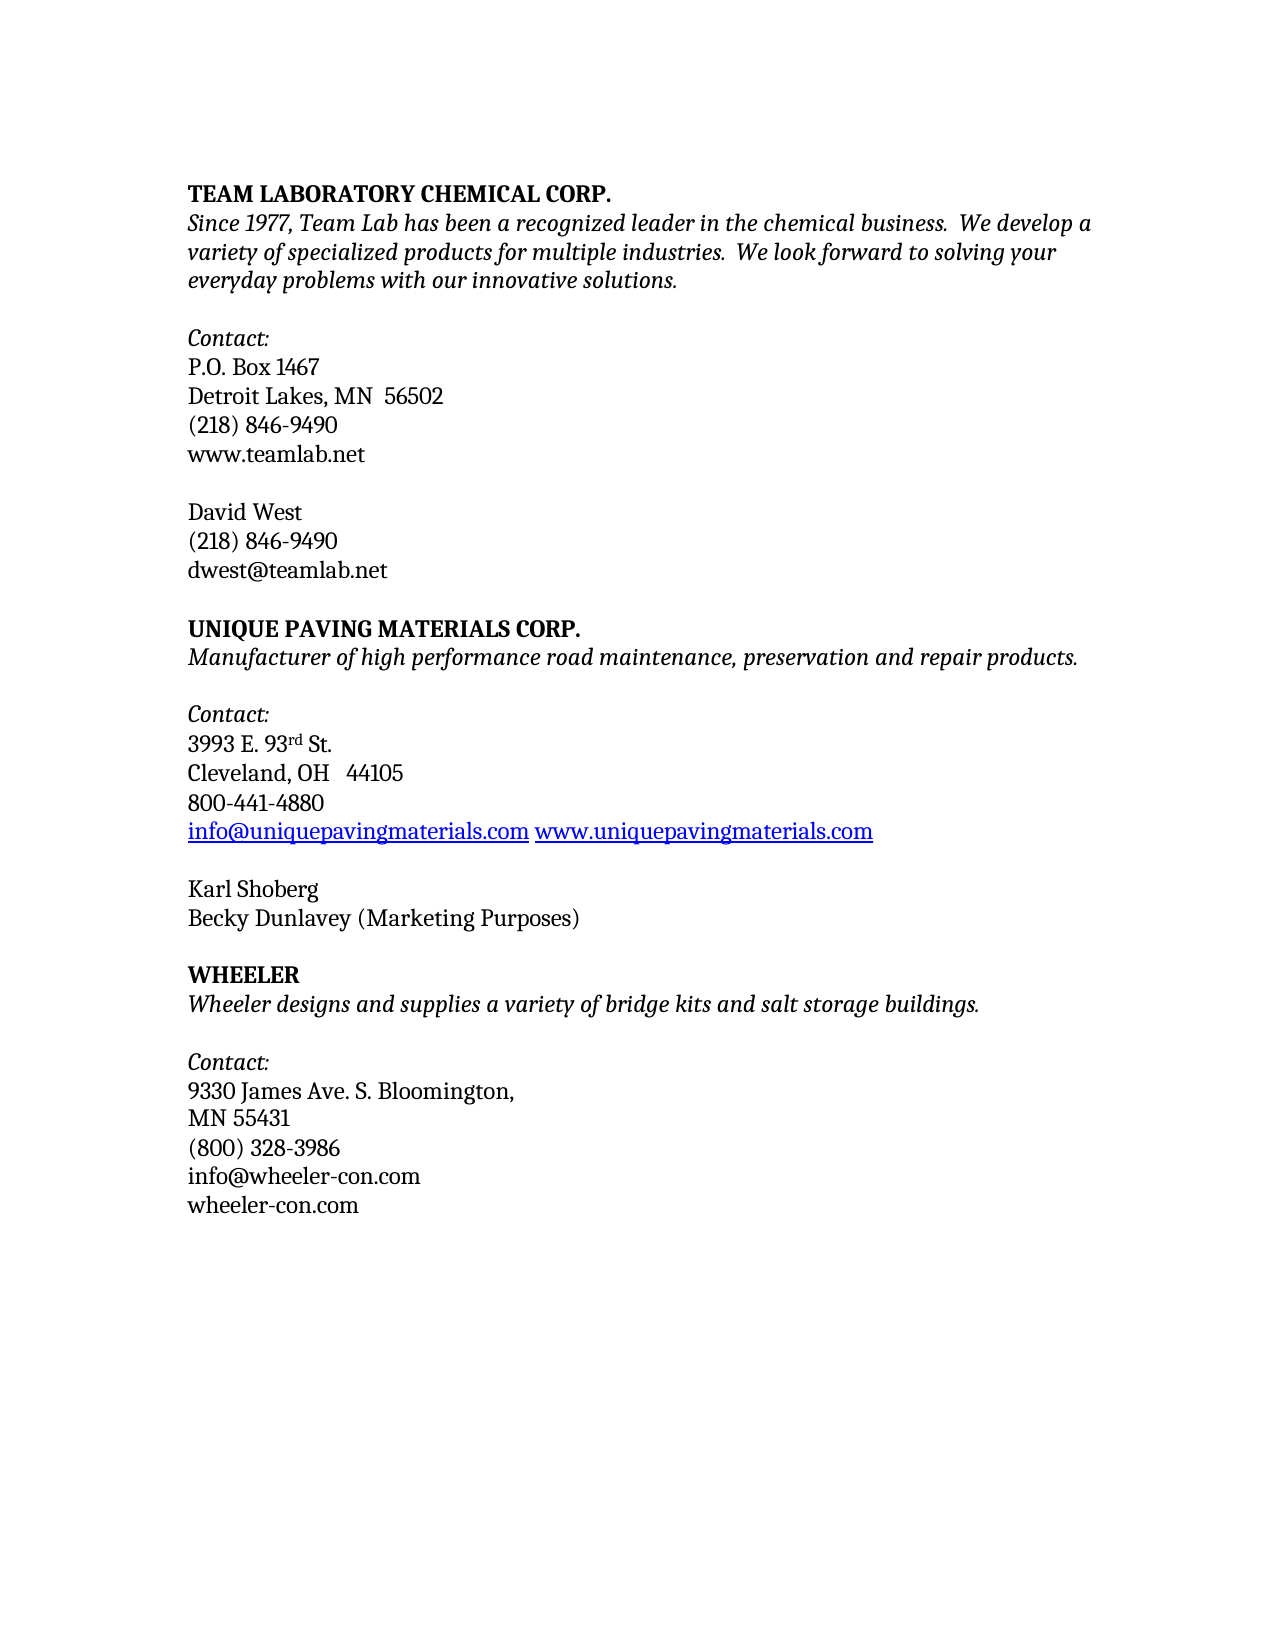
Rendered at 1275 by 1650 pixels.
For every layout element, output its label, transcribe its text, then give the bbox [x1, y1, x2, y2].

text Contact: [188, 323, 1096, 352]
text (800) 328-3986 [188, 1133, 1096, 1162]
text 9330 James Ave. S. Bloomington, MN 55431 [188, 1077, 528, 1133]
text Detroit Lakes, MN 56502 [188, 381, 1096, 411]
subtitle UNIQUE PAVING MATERIALS CORP. [188, 614, 1096, 643]
text (218) 846-9490 [188, 411, 1096, 440]
text P.O. Box 1467 [188, 352, 1096, 381]
text David West [188, 497, 1096, 526]
text info@wheeler-con.com wheeler-con.com [188, 1162, 436, 1220]
text (218) 846-9490 [188, 526, 1096, 556]
text Becky Dunlavey (Marketing Purposes) [188, 903, 1096, 932]
text Manufacturer of high performance road maintenance, preservation and repair products. [188, 643, 1091, 672]
text Cleveland, OH 44105 [188, 758, 1096, 788]
subtitle TEAM LABORATORY CHEMICAL CORP. [188, 180, 1096, 208]
text Contact: [188, 700, 1096, 729]
text www.teamlab.net [188, 440, 1096, 469]
text Contact: [188, 1047, 1096, 1076]
text 3993 E. 93rd St. [188, 729, 1096, 758]
text Karl Shoberg [188, 874, 1096, 903]
text info@uniquepavingmaterials.com www.uniquepavingmaterials.com [188, 817, 895, 846]
subtitle WHEELER [188, 961, 1096, 990]
text Since 1977, Team Lab has been a recognized leader in the chemical business. We develop a variety of specialized products for multiple industries. We look forward to solving your everyday problems with our innovative solutions. [188, 209, 1096, 295]
text dwest@teamlab.net [188, 556, 1096, 585]
text Wheeler designs and supplies a variety of bridge kits and salt storage buildings. [188, 990, 1096, 1019]
text 800-441-4880 [188, 788, 1096, 817]
